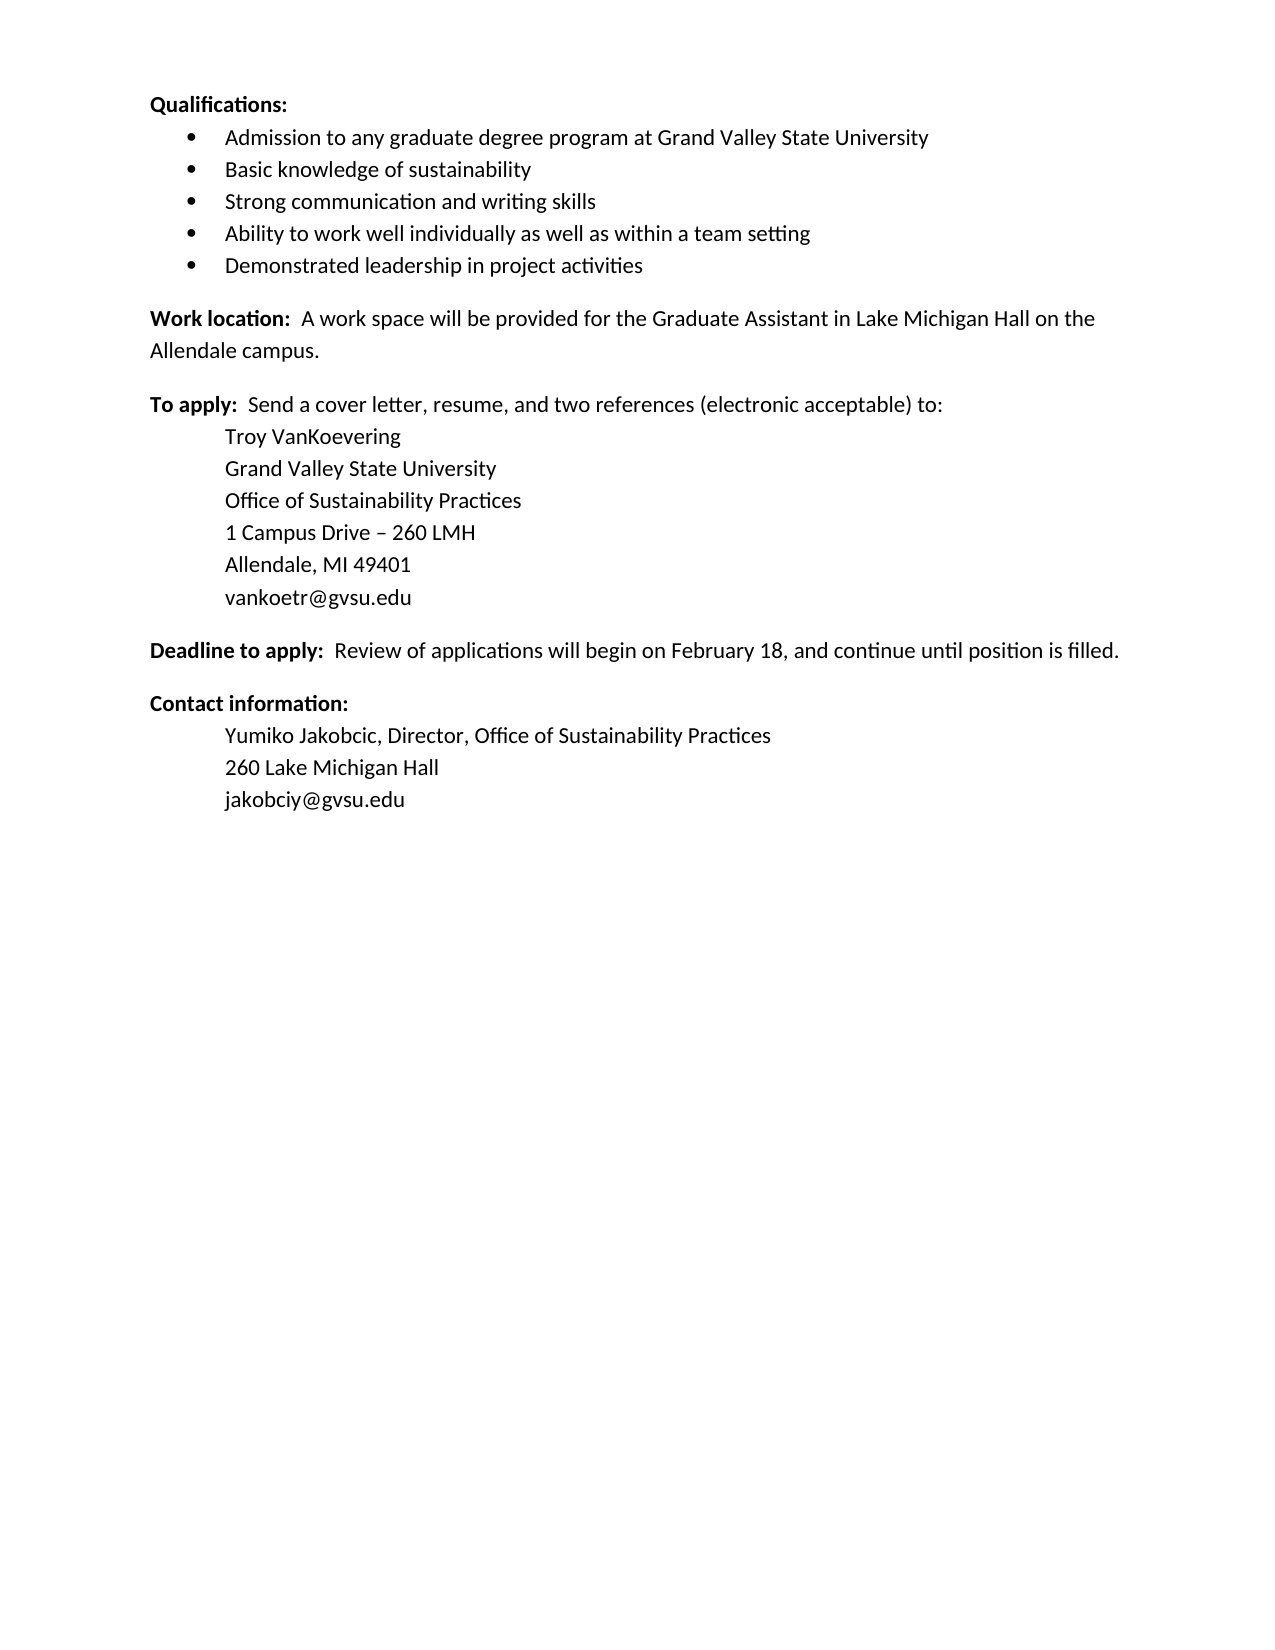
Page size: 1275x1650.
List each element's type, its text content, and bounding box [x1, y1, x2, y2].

text jakobciy@gvsu.edu [150, 785, 1125, 813]
text To apply: Send a cover letter, resume, and two references (electronic acceptable) to: [150, 390, 1125, 418]
text Office of Sustainability Practices [225, 486, 1125, 514]
text Yumiko Jakobcic, Director, Office of Sustainability Practices [150, 721, 1125, 749]
list Strong communication and writing skills [187, 187, 1125, 215]
list Demonstrated leadership in project activities [187, 251, 1125, 279]
list Ability to work well individually as well as within a team setting [187, 219, 1125, 247]
text 260 Lake Michigan Hall [150, 753, 1125, 781]
text Work location: A work space will be provided for the Graduate Assistant in Lake Michigan Hall on the Allendale campus. [150, 304, 1125, 365]
text 1 Campus Drive – 260 LMH [225, 518, 1125, 546]
text Qualifications: [150, 91, 1125, 118]
text Grand Valley State University [225, 454, 1125, 482]
text Troy VanKoevering [225, 422, 1125, 450]
list Admission to any graduate degree program at Grand Valley State University [187, 123, 1125, 151]
list Basic knowledge of sustainability [187, 155, 1125, 183]
text vankoetr@gvsu.edu [225, 583, 1125, 611]
text Contact information: [150, 689, 1125, 717]
text Deadline to apply: Review of applications will begin on February 18, and continue until position is filled. [150, 636, 1125, 664]
text Allendale, MI 49401 [225, 551, 1125, 579]
